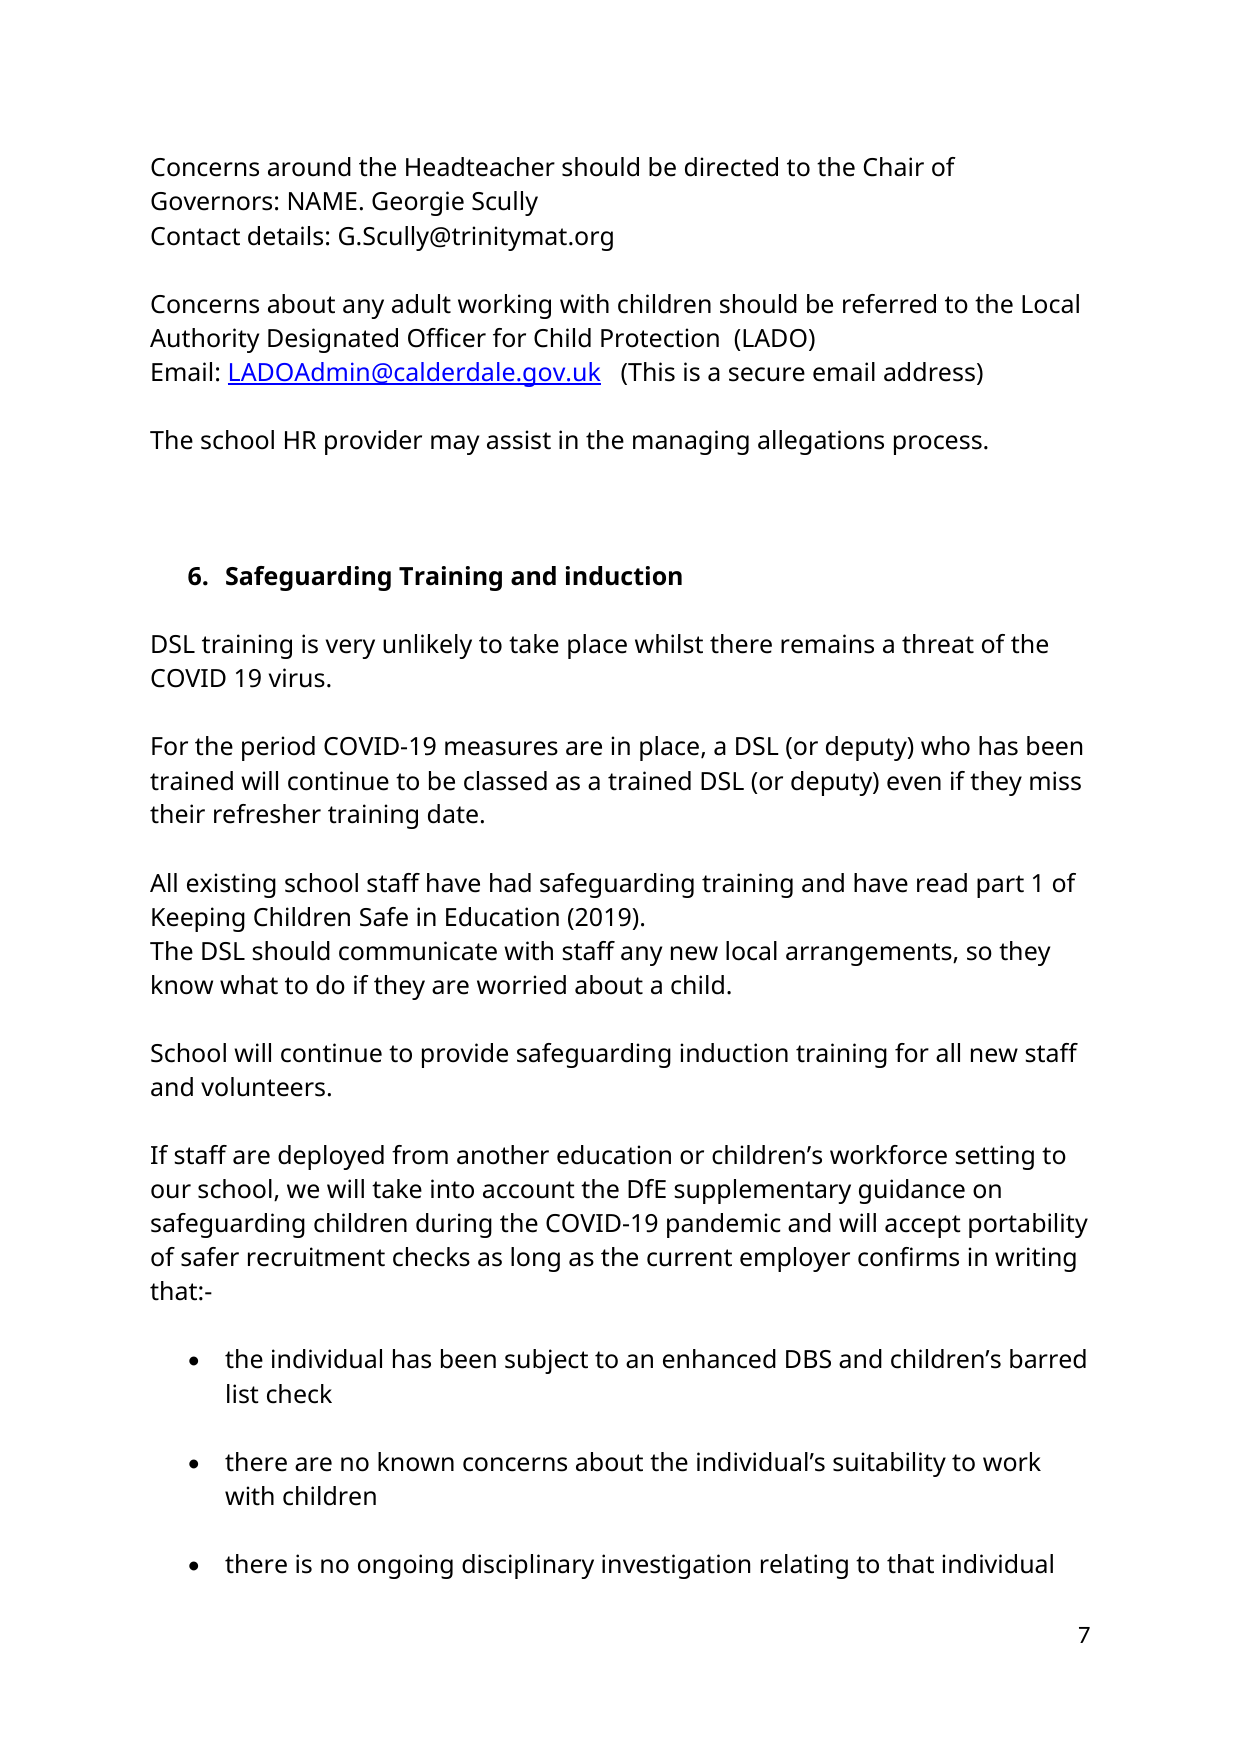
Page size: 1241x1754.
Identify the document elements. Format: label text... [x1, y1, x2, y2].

text Email: LADOAdmin@calderdale.gov.uk (This is a secure email address) [150, 354, 1090, 388]
text For the period COVID-19 measures are in place, a DSL (or deputy) who has been trained will continue to be classed as a trained DSL (or deputy) even if they miss their refresher training date. [150, 729, 1090, 831]
text Contact details: G.Scully@trinitymat.org [150, 218, 1090, 252]
text Concerns around the Headteacher should be directed to the Chair of Governors: NAME. Georgie Scully [150, 150, 1090, 218]
subtitle Safeguarding Training and induction [187, 559, 1090, 593]
list there is no ongoing disciplinary investigation relating to that individual [187, 1547, 1090, 1581]
text DSL training is very unlikely to take place whilst there remains a threat of the COVID 19 virus. [150, 627, 1090, 695]
text All existing school staff have had safeguarding training and have read part 1 of Keeping Children Safe in Education (2019). [150, 865, 1090, 933]
text Concerns about any adult working with children should be referred to the Local Authority Designated Officer for Child Protection (LADO) [150, 286, 1090, 354]
list there are no known concerns about the individual’s suitability to work with children [187, 1444, 1090, 1512]
text The DSL should communicate with staff any new local arrangements, so they know what to do if they are worried about a child. [150, 933, 1090, 1002]
text The school HR provider may assist in the managing allegations process. [150, 422, 1090, 457]
text If staff are deployed from another education or children’s workforce setting to our school, we will take into account the DfE supplementary guidance on safeguarding children during the COVID-19 pandemic and will accept portability of safer recruitment checks as long as the current employer confirms in writing that:- [150, 1138, 1090, 1308]
list the individual has been subject to an enhanced DBS and children’s barred list check [187, 1342, 1090, 1410]
text School will continue to provide safeguarding induction training for all new staff and volunteers. [150, 1036, 1090, 1104]
